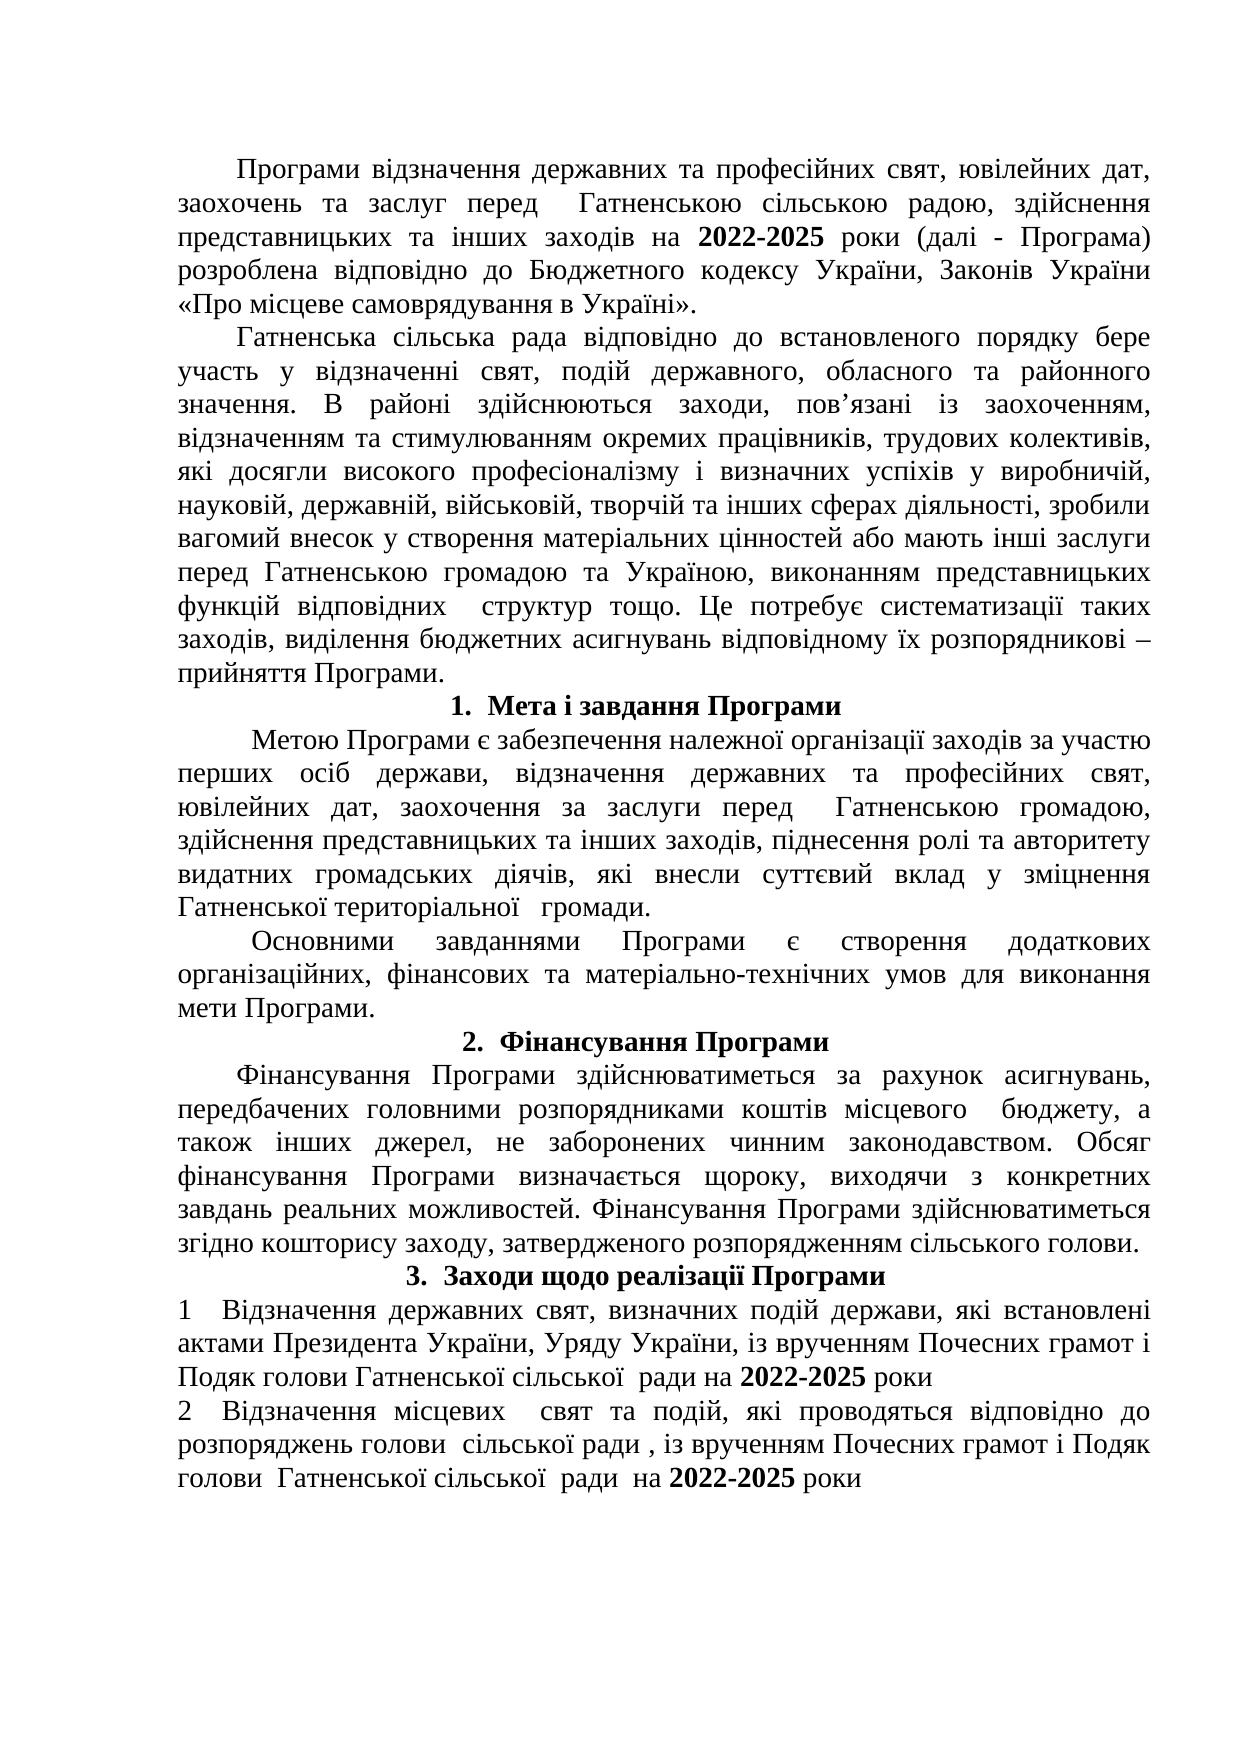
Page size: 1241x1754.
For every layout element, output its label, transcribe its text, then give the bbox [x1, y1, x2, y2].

list Мета і завдання Програми [140, 688, 1152, 722]
text Фінансування Програми здійснюватиметься за рахунок асигнувань, передбачених головними розпорядниками коштів місцевого бюджету, а також інших джерел, не заборонених чинним законодавством. Обсяг фінансування Програми визначається щороку, виходячи з конкретних завдань реальних можливостей. Фінансування Програми здійснюватиметься згідно кошторису заходу, затвердженого розпорядженням сільського голови. [177, 1057, 1152, 1258]
list Програми відзначення державних та професійних свят, ювілейних дат, заохочень та заслуг перед Гатненською сільською радою, здійснення представницьких та інших заходів на 2022-2025 роки (далі - Програма) розроблена відповідно до Бюджетного кодексу України, Законів України «Про місцеве самоврядування в Україні». [177, 152, 1152, 319]
text Метою Програми є забезпечення належної організації заходів за участю перших осіб держави, відзначення державних та професійних свят, ювілейних дат, заохочення за заслуги перед Гатненською громадою, здійснення представницьких та інших заходів, піднесення ролі та авторитету видатних громадських діячів, які внесли суттєвий вклад у зміцнення Гатненської територіальної громади. [177, 722, 1152, 923]
list Фінансування Програми [140, 1024, 1152, 1057]
text Основними завданнями Програми є створення додаткових організаційних, фінансових та матеріально-технічних умов для виконання мети Програми. [177, 923, 1152, 1024]
list Відзначення місцевих свят та подій, які проводяться відповідно до розпоряджень голови сільської ради , із врученням Почесних грамот і Подяк голови Гатненської сільської ради на 2022-2025 роки [177, 1393, 1152, 1493]
list Заходи щодо реалізації Програми [140, 1258, 1152, 1292]
list Відзначення державних свят, визначних подій держави, які встановлені актами Президента України, Уряду України, із врученням Почесних грамот і Подяк голови Гатненської сільської ради на 2022-2025 роки [177, 1292, 1152, 1393]
list Гатненська сільська рада відповідно до встановленого порядку бере участь у відзначенні свят, подій державного, обласного та районного значення. В районі здійснюються заходи, пов’язані із заохоченням, відзначенням та стимулюванням окремих працівників, трудових колективів, які досягли високого професіоналізму і визначних успіхів у виробничій, науковій, державній, військовій, творчій та інших сферах діяльності, зробили вагомий внесок у створення матеріальних цінностей або мають інші заслуги перед Гатненською громадою та Україною, виконанням представницьких функцій відповідних структур тощо. Це потребує систематизації таких заходів, виділення бюджетних асигнувань відповідному їх розпорядникові – прийняття Програми. [177, 319, 1152, 688]
